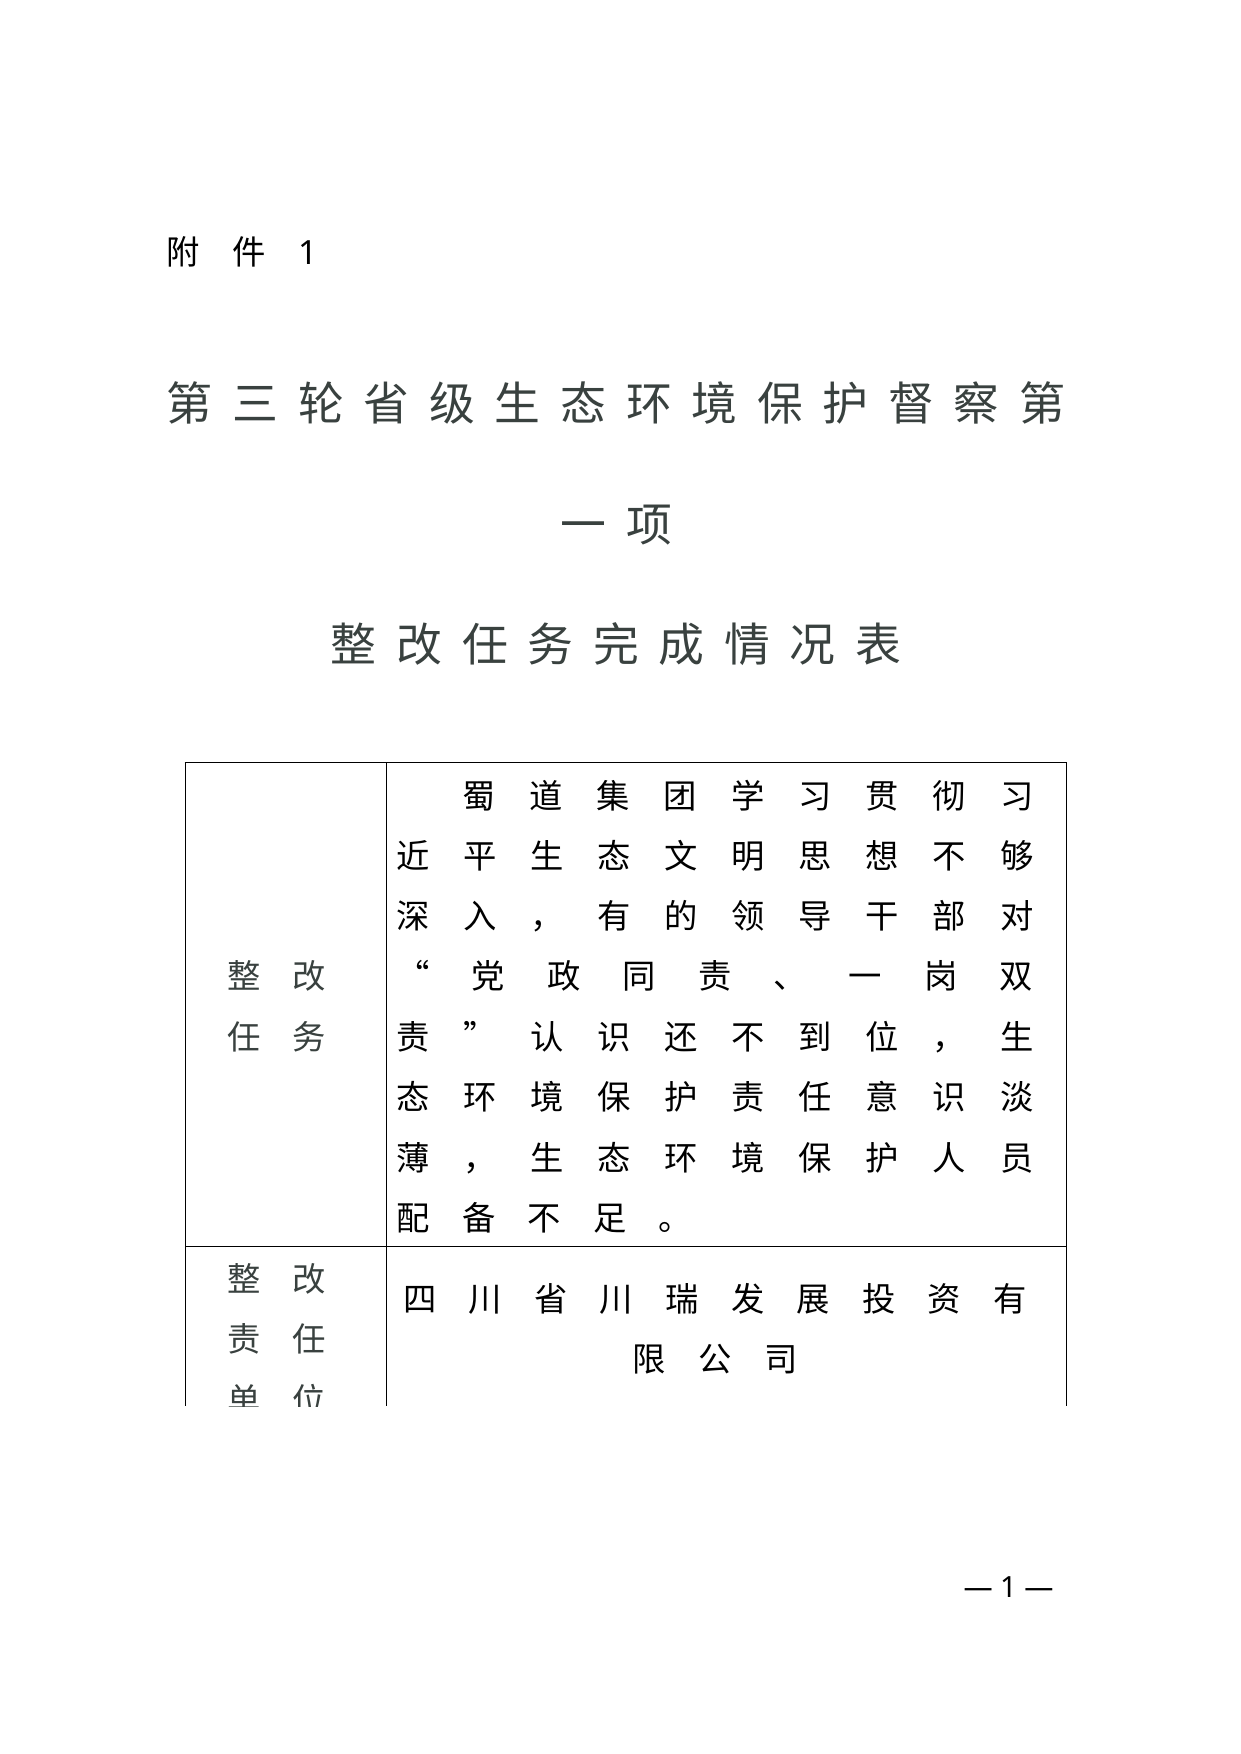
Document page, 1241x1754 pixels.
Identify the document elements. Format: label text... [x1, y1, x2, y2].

table_cell 整改责任单位 [186, 1247, 386, 1406]
subtitle 第三轮省级生态环境保护督察第一项 [167, 340, 1085, 581]
table_header 蜀道集团学习贯彻习近平生态文明思想不够深入，有的领导干部对“党政同责、一岗双责”认识还不到位，生态环境保护责任意识淡薄，生态环境保护人员配备不足。 [387, 763, 1066, 1246]
table_cell 四川省川瑞发展投资有限公司 [387, 1247, 1066, 1406]
subtitle 附件1 [167, 219, 1085, 280]
subtitle 整改任务完成情况表 [167, 581, 1085, 702]
table_header 整改任务 [186, 763, 386, 1246]
